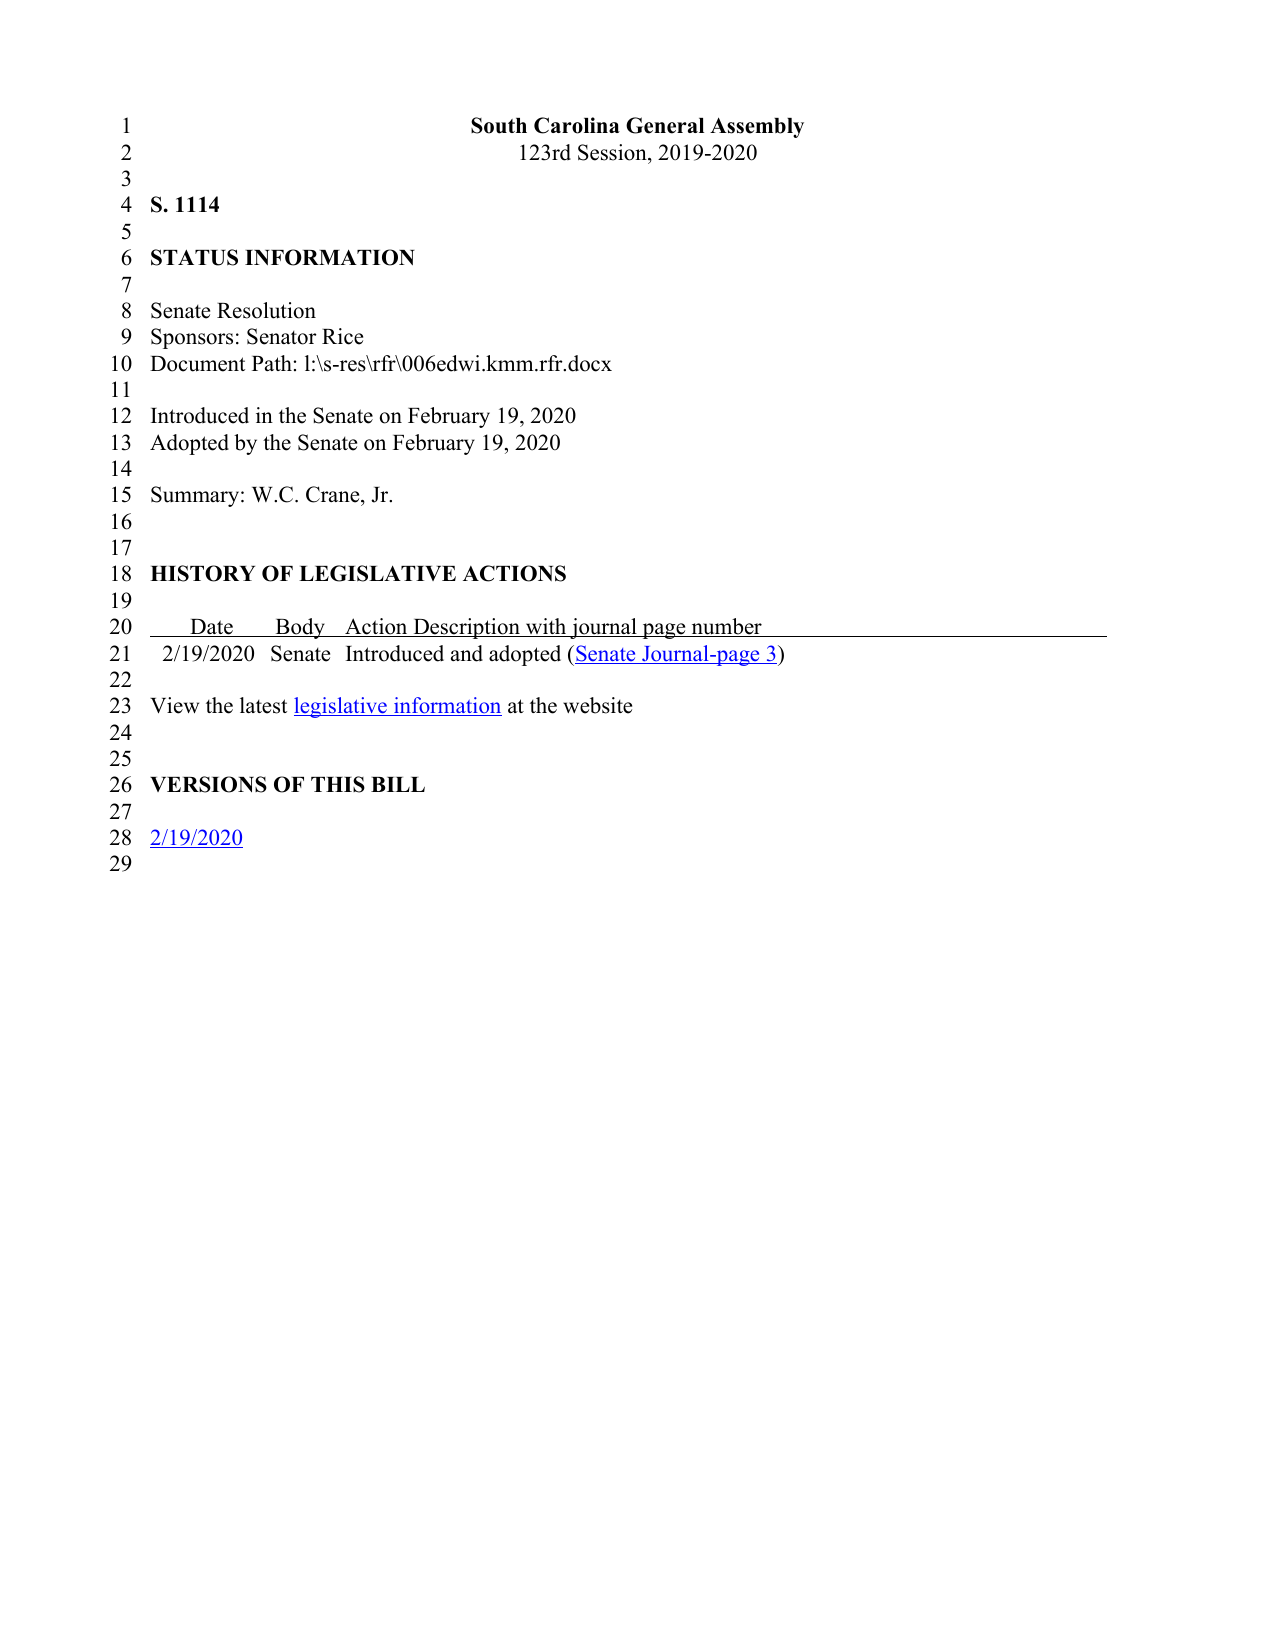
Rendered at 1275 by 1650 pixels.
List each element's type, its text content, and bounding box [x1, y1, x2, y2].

text Adopted by the Senate on February 19, 2020 [150, 429, 1125, 455]
text VERSIONS OF THIS BILL [150, 771, 1125, 798]
text Summary: W.C. Crane, Jr. [150, 481, 1125, 508]
text STATUS INFORMATION [150, 244, 1125, 271]
text View the latest legislative information at the website [150, 692, 1125, 719]
text Introduced in the Senate on February 19, 2020 [150, 402, 1125, 429]
text 123rd Session, 2019-2020 [150, 139, 1125, 165]
text Sponsors: Senator Rice [150, 323, 1125, 350]
text Senate Resolution [150, 297, 1125, 323]
text Date Body Action Description with journal page number [150, 613, 1125, 639]
text 2/19/2020 [150, 824, 1125, 850]
text South Carolina General Assembly [150, 112, 1125, 139]
text 2/19/2020 Senate Introduced and adopted (Senate Journal-page 3) [150, 639, 1125, 666]
text HISTORY OF LEGISLATIVE ACTIONS [150, 561, 1125, 587]
text Document Path: l:\s-res\rfr\006edwi.kmm.rfr.docx [150, 350, 1125, 376]
text S. 1114 [150, 192, 1125, 218]
